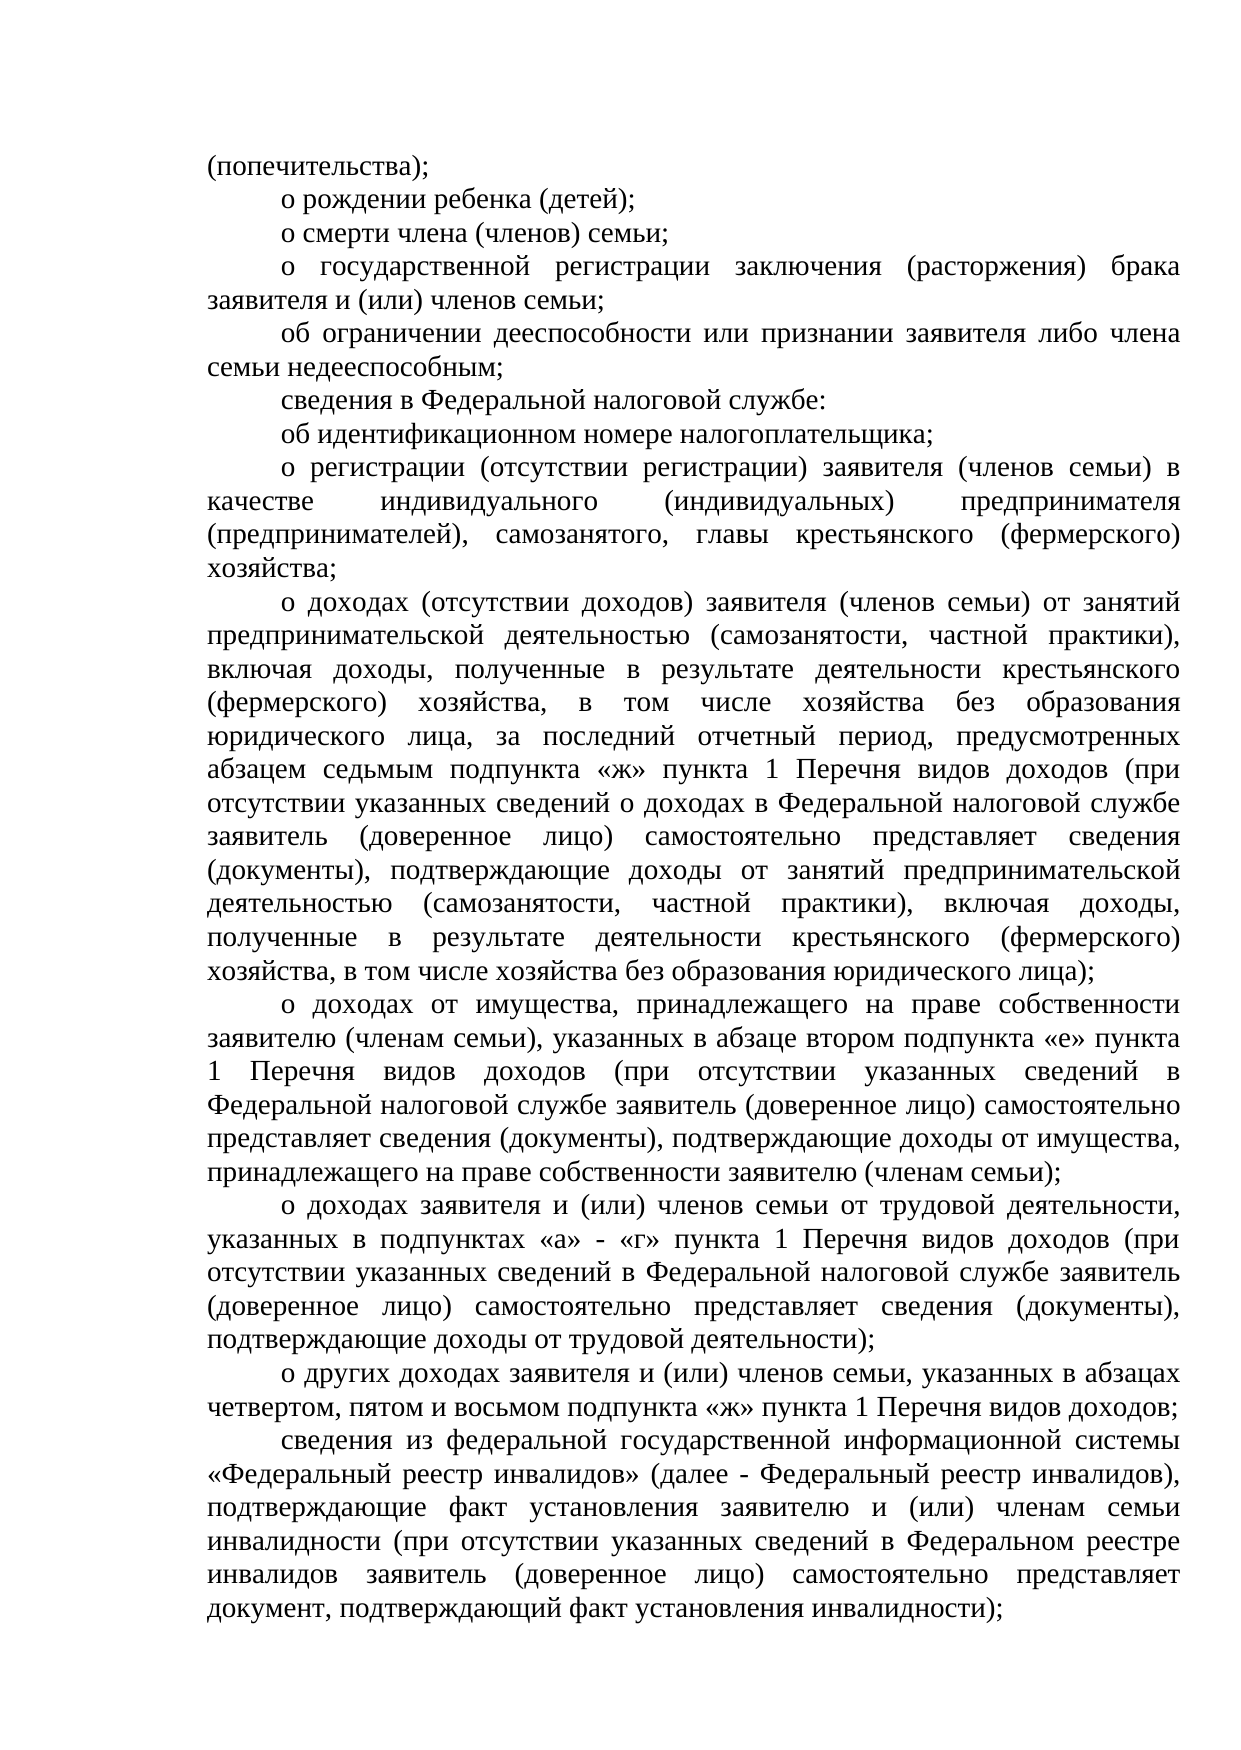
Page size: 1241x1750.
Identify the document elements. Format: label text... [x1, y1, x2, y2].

text об идентификационном номере налогоплательщика; [207, 416, 1181, 449]
text о доходах от имущества, принадлежащего на праве собственности заявителю (членам семьи), указанных в абзаце втором подпункта «е» пункта 1 Перечня видов доходов (при отсутствии указанных сведений в Федеральной налоговой службе заявитель (доверенное лицо) самостоятельно представляет сведения (документы), подтверждающие доходы от имущества, принадлежащего на праве собственности заявителю (членам семьи); [207, 986, 1181, 1187]
text об ограничении дееспособности или признании заявителя либо члена семьи недееспособным; [207, 315, 1181, 382]
text о государственной регистрации заключения (расторжения) брака заявителя и (или) членов семьи; [207, 248, 1181, 315]
text о доходах заявителя и (или) членов семьи от трудовой деятельности, указанных в подпунктах «а» - «г» пункта 1 Перечня видов доходов (при отсутствии указанных сведений в Федеральной налоговой службе заявитель (доверенное лицо) самостоятельно представляет сведения (документы), подтверждающие доходы от трудовой деятельности); [207, 1187, 1181, 1355]
text о регистрации (отсутствии регистрации) заявителя (членов семьи) в качестве индивидуального (индивидуальных) предпринимателя (предпринимателей), самозанятого, главы крестьянского (фермерского) хозяйства; [207, 449, 1181, 584]
text сведения в Федеральной налоговой службе: [207, 382, 1181, 416]
text о смерти члена (членов) семьи; [207, 215, 1181, 248]
text о рождении ребенка (детей); [207, 181, 1181, 215]
text о доходах (отсутствии доходов) заявителя (членов семьи) от занятий предпринимательской деятельностью (самозанятости, частной практики), включая доходы, полученные в результате деятельности крестьянского (фермерского) хозяйства, в том числе хозяйства без образования юридического лица, за последний отчетный период, предусмотренных абзацем седьмым подпункта «ж» пункта 1 Перечня видов доходов (при отсутствии указанных сведений о доходах в Федеральной налоговой службе заявитель (доверенное лицо) самостоятельно представляет сведения (документы), подтверждающие доходы от занятий предпринимательской деятельностью (самозанятости, частной практики), включая доходы, полученные в результате деятельности крестьянского (фермерского) хозяйства, в том числе хозяйства без образования юридического лица); [207, 584, 1181, 986]
text сведения из федеральной государственной информационной системы «Федеральный реестр инвалидов» (далее - Федеральный реестр инвалидов), подтверждающие факт установления заявителю и (или) членам семьи инвалидности (при отсутствии указанных сведений в Федеральном реестре инвалидов заявитель (доверенное лицо) самостоятельно представляет документ, подтверждающий факт установления инвалидности); [207, 1422, 1181, 1623]
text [207, 148, 1181, 181]
text о других доходах заявителя и (или) членов семьи, указанных в абзацах четвертом, пятом и восьмом подпункта «ж» пункта 1 Перечня видов доходов; [207, 1355, 1181, 1422]
